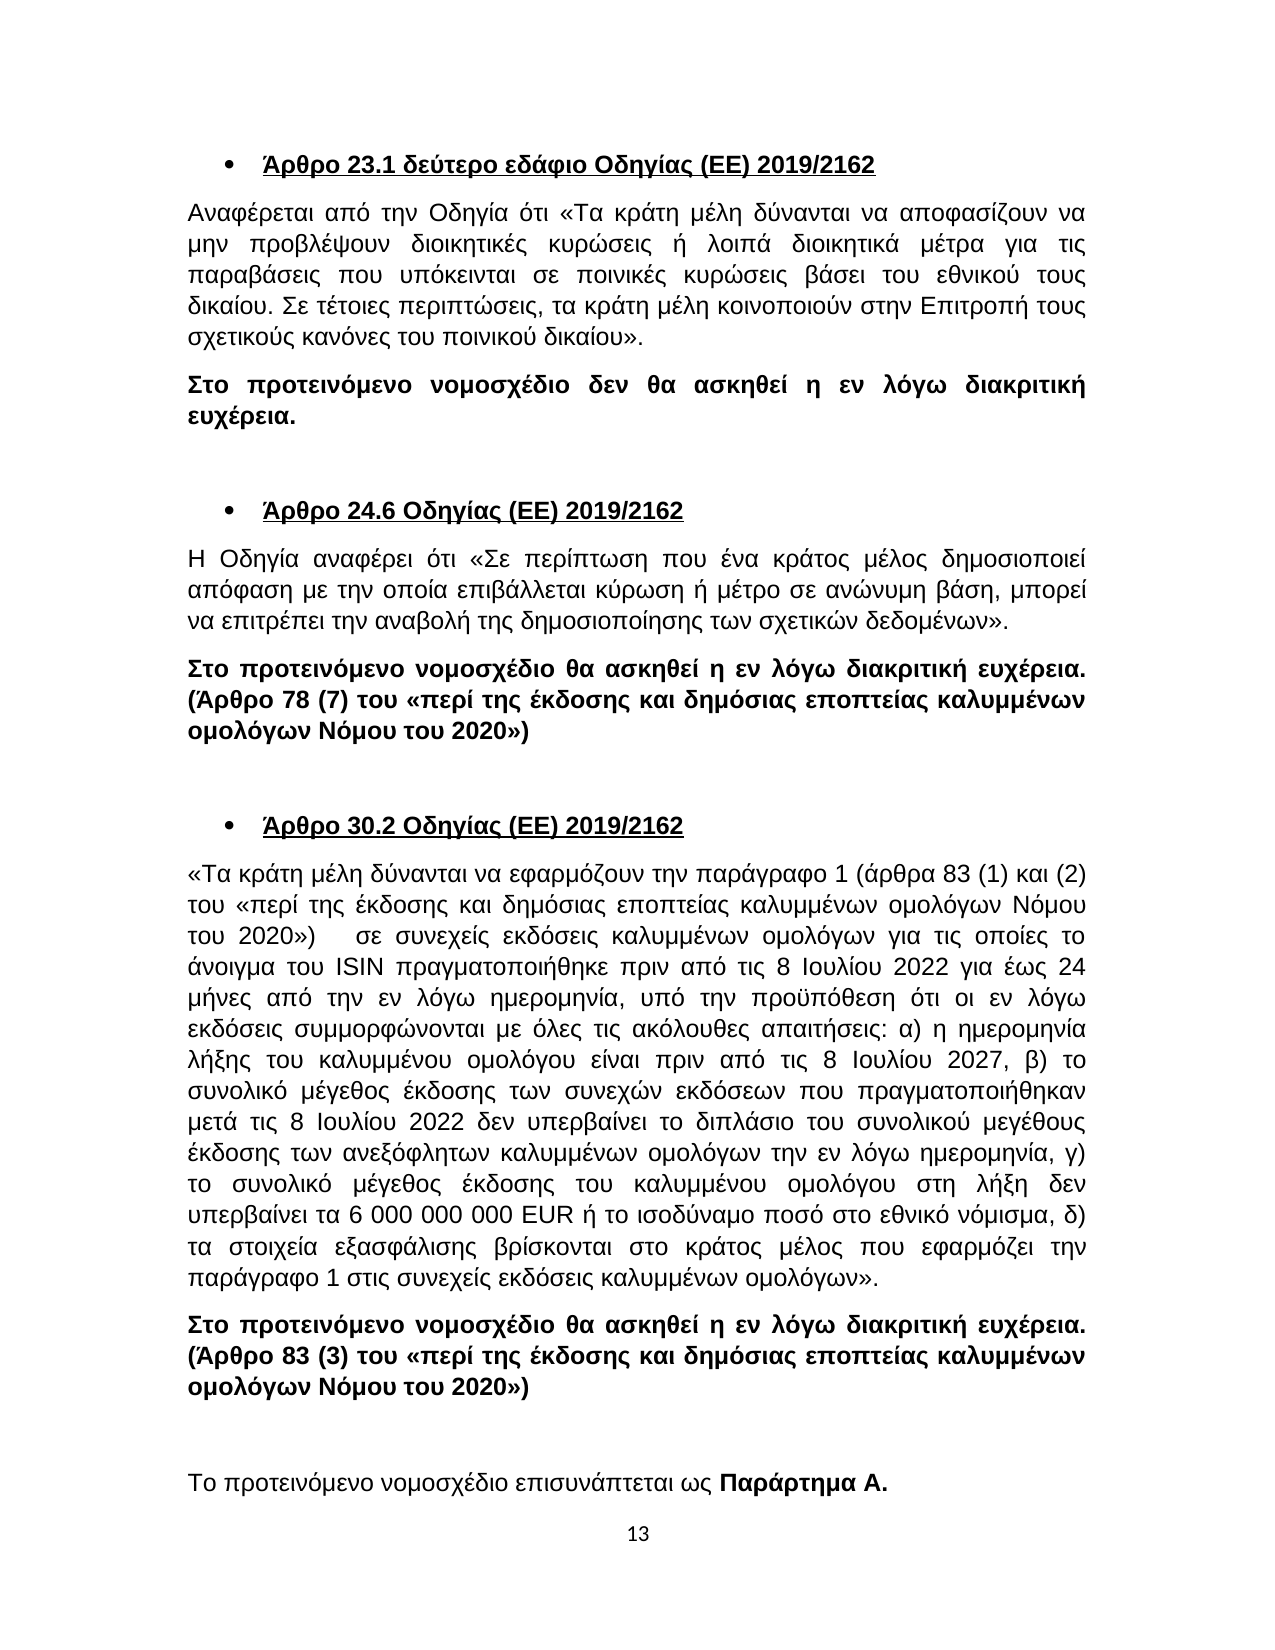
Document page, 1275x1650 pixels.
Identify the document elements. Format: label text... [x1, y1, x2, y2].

list Άρθρο 24.6 Οδηγίας (ΕΕ) 2019/2162 [225, 496, 1087, 525]
text «Τα κράτη μέλη δύνανται να εφαρμόζουν την παράγραφο 1 (άρθρα 83 (1) και (2) του «περί της έκδοσης και δημόσιας εποπτείας καλυμμένων ομολόγων Νόμου του 2020») σε συνεχείς εκδόσεις καλυμμένων ομολόγων για τις οποίες το άνοιγμα του ISIN πραγματοποιήθηκε πριν από τις 8 Ιουλίου 2022 για έως 24 μήνες από την εν λόγω ημερομηνία, υπό την προϋπόθεση ότι οι εν λόγω εκδόσεις συμμορφώνονται με όλες τις ακόλουθες απαιτήσεις: α) η ημερομηνία λήξης του καλυμμένου ομολόγου είναι πριν από τις 8 Ιουλίου 2027, β) το συνολικό μέγεθος έκδοσης των συνεχών εκδόσεων που πραγματοποιήθηκαν μετά τις 8 Ιουλίου 2022 δεν υπερβαίνει το διπλάσιο του συνολικού μεγέθους έκδοσης των ανεξόφλητων καλυμμένων ομολόγων την εν λόγω ημερομηνία, γ) το συνολικό μέγεθος έκδοσης του καλυμμένου ομολόγου στη λήξη δεν υπερβαίνει τα 6 000 000 000 EUR ή το ισοδύναμο ποσό στο εθνικό νόμισμα, δ) τα στοιχεία εξασφάλισης βρίσκονται στο κράτος μέλος που εφαρμόζει την παράγραφο 1 στις συνεχείς εκδόσεις καλυμμένων ομολόγων». [187, 859, 1087, 1291]
list Άρθρο 30.2 Οδηγίας (ΕΕ) 2019/2162 [225, 811, 1087, 840]
text Το προτεινόμενο νομοσχέδιο επισυνάπτεται ως Παράρτημα Α. [187, 1468, 1087, 1497]
text Αναφέρεται από την Οδηγία ότι «Τα κράτη μέλη δύνανται να αποφασίζουν να μην προβλέψουν διοικητικές κυρώσεις ή λοιπά διοικητικά μέτρα για τις παραβάσεις που υπόκεινται σε ποινικές κυρώσεις βάσει του εθνικού τους δικαίου. Σε τέτοιες περιπτώσεις, τα κράτη μέλη κοινοποιούν στην Επιτροπή τους σχετικούς κανόνες του ποινικού δικαίου». [187, 198, 1087, 351]
text Στο προτεινόμενο νομοσχέδιο θα ασκηθεί η εν λόγω διακριτική ευχέρεια. (Άρθρο 78 (7) του «περί της έκδοσης και δημόσιας εποπτείας καλυμμένων ομολόγων Νόμου του 2020») [187, 654, 1087, 744]
list Άρθρο 23.1 δεύτερο εδάφιο Οδηγίας (ΕΕ) 2019/2162 [225, 150, 1087, 179]
text Στο προτεινόμενο νομοσχέδιο δεν θα ασκηθεί η εν λόγω διακριτική ευχέρεια. [187, 370, 1087, 429]
text Η Οδηγία αναφέρει ότι «Σε περίπτωση που ένα κράτος μέλος δημοσιοποιεί απόφαση με την οποία επιβάλλεται κύρωση ή μέτρο σε ανώνυμη βάση, μπορεί να επιτρέπει την αναβολή της δημοσιοποίησης των σχετικών δεδομένων». [187, 544, 1087, 635]
text Στο προτεινόμενο νομοσχέδιο θα ασκηθεί η εν λόγω διακριτική ευχέρεια. (Άρθρο 83 (3) του «περί της έκδοσης και δημόσιας εποπτείας καλυμμένων ομολόγων Νόμου του 2020») [187, 1310, 1087, 1401]
